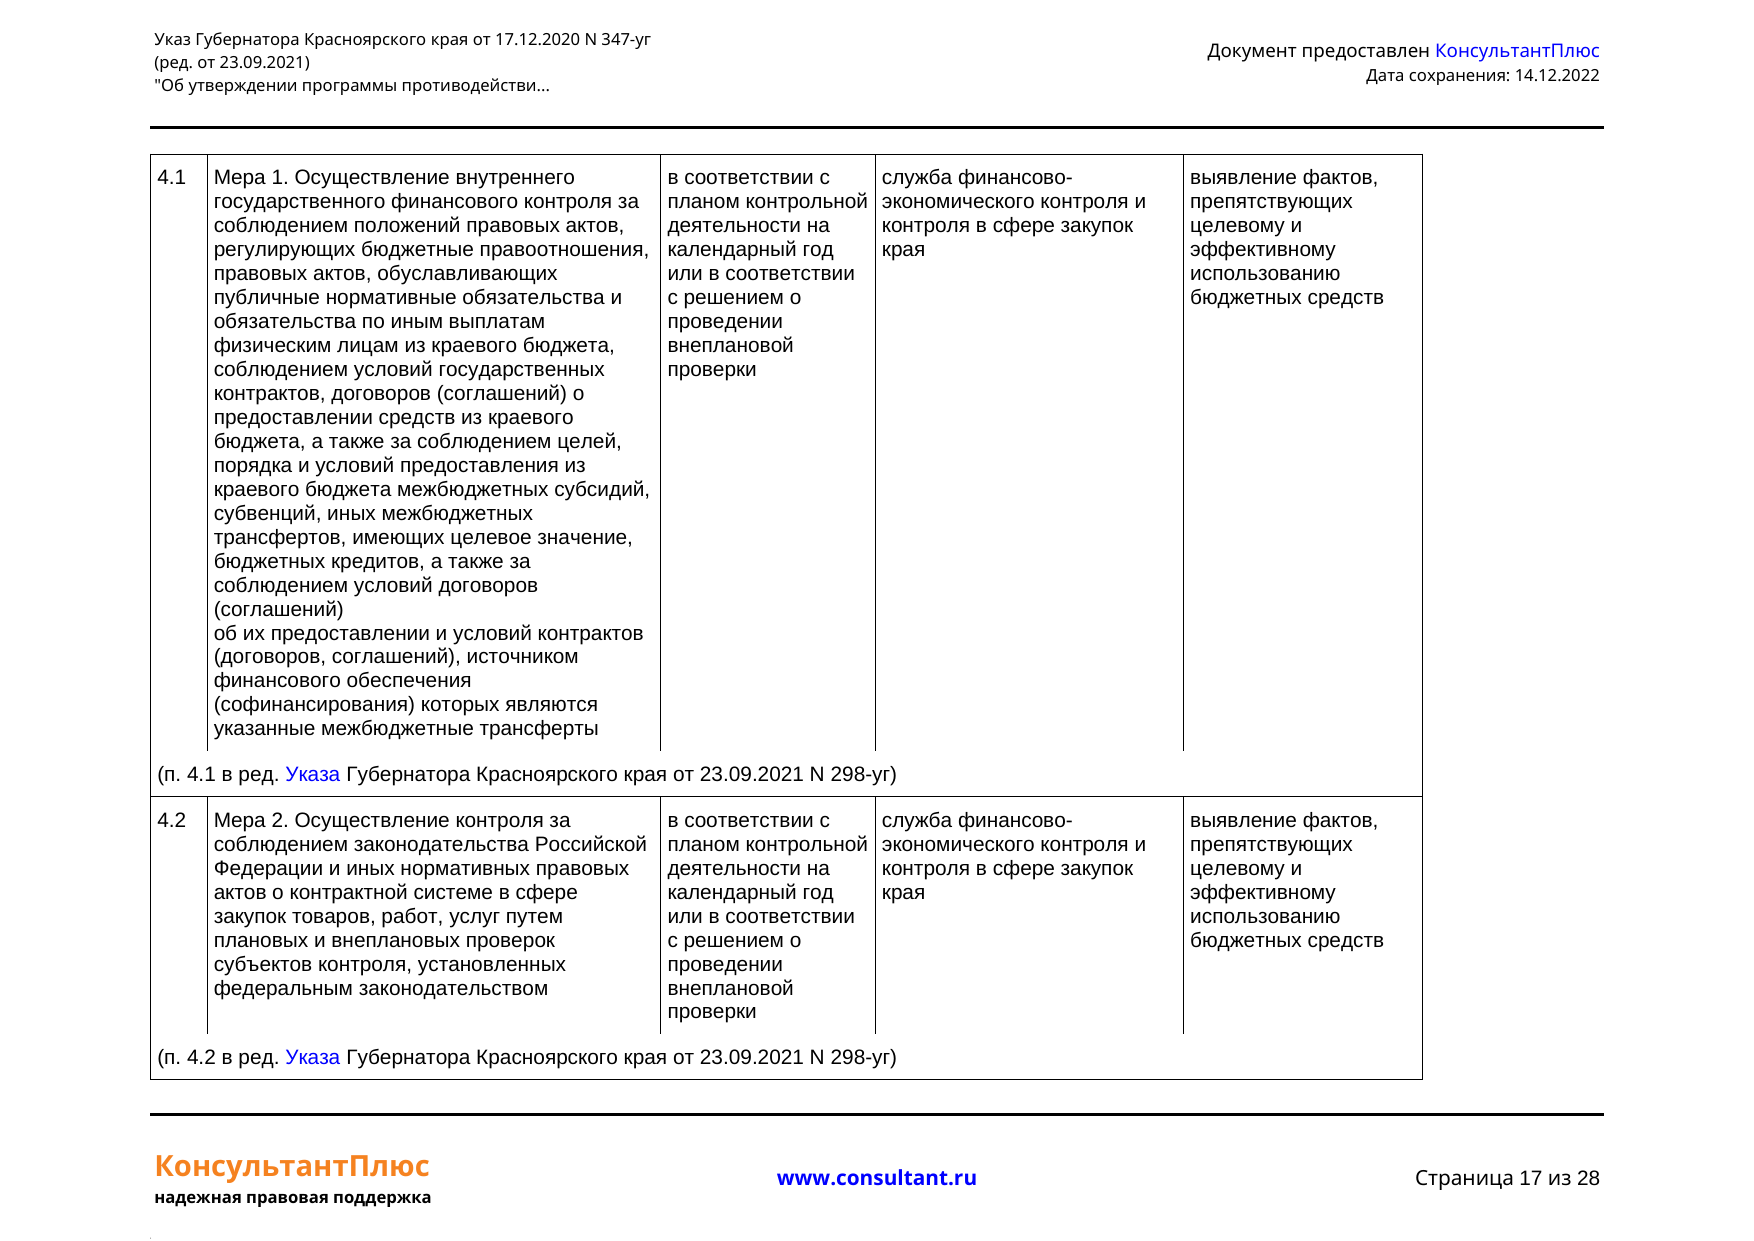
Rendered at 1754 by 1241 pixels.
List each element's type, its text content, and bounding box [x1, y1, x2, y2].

table_cell 4.1 [151, 155, 207, 751]
table_cell в соответствии с планом контрольной деятельности на календарный год или в соответствии с решением о проведении внеплановой проверки [661, 155, 875, 751]
table_cell выявление фактов, препятствующих целевому и эффективному использованию бюджетных средств [1184, 797, 1422, 1034]
table_cell Мера 1. Осуществление внутреннего государственного финансового контроля за соблюдением положений правовых актов, регулирующих бюджетные правоотношения, правовых актов, обуславливающих публичные нормативные обязательства и обязательства по иным выплатам физическим лицам из краевого бюджета, соблюдением условий государственных контрактов, договоров (соглашений) о предоставлении средств из краевого бюджета, а также за соблюдением целей, порядка и условий предоставления из краевого бюджета межбюджетных субсидий, субвенций, иных межбюджетных трансфертов, имеющих целевое значение, бюджетных кредитов, а также за соблюдением условий договоров (соглашений) об их предоставлении и условий контрактов (договоров, соглашений), источником финансового обеспечения (софинансирования) которых являются указанные межбюджетные трансферты [208, 155, 660, 751]
table_cell Мера 2. Осуществление контроля за соблюдением законодательства Российской Федерации и иных нормативных правовых актов о контрактной системе в сфере закупок товаров, работ, услуг путем плановых и внеплановых проверок субъектов контроля, установленных федеральным законодательством [208, 797, 660, 1034]
table_cell (п. 4.1 в ред. Указа Губернатора Красноярского края от 23.09.2021 N 298-уг) [151, 751, 1422, 796]
table_cell служба финансово-экономического контроля и контроля в сфере закупок края [876, 155, 1183, 751]
table_cell (п. 4.2 в ред. Указа Губернатора Красноярского края от 23.09.2021 N 298-уг) [151, 1034, 1422, 1079]
table_cell выявление фактов, препятствующих целевому и эффективному использованию бюджетных средств [1184, 155, 1422, 751]
table_cell 4.2 [151, 797, 207, 1034]
table_cell служба финансово-экономического контроля и контроля в сфере закупок края [876, 797, 1183, 1034]
table_cell в соответствии с планом контрольной деятельности на календарный год или в соответствии с решением о проведении внеплановой проверки [661, 797, 875, 1034]
